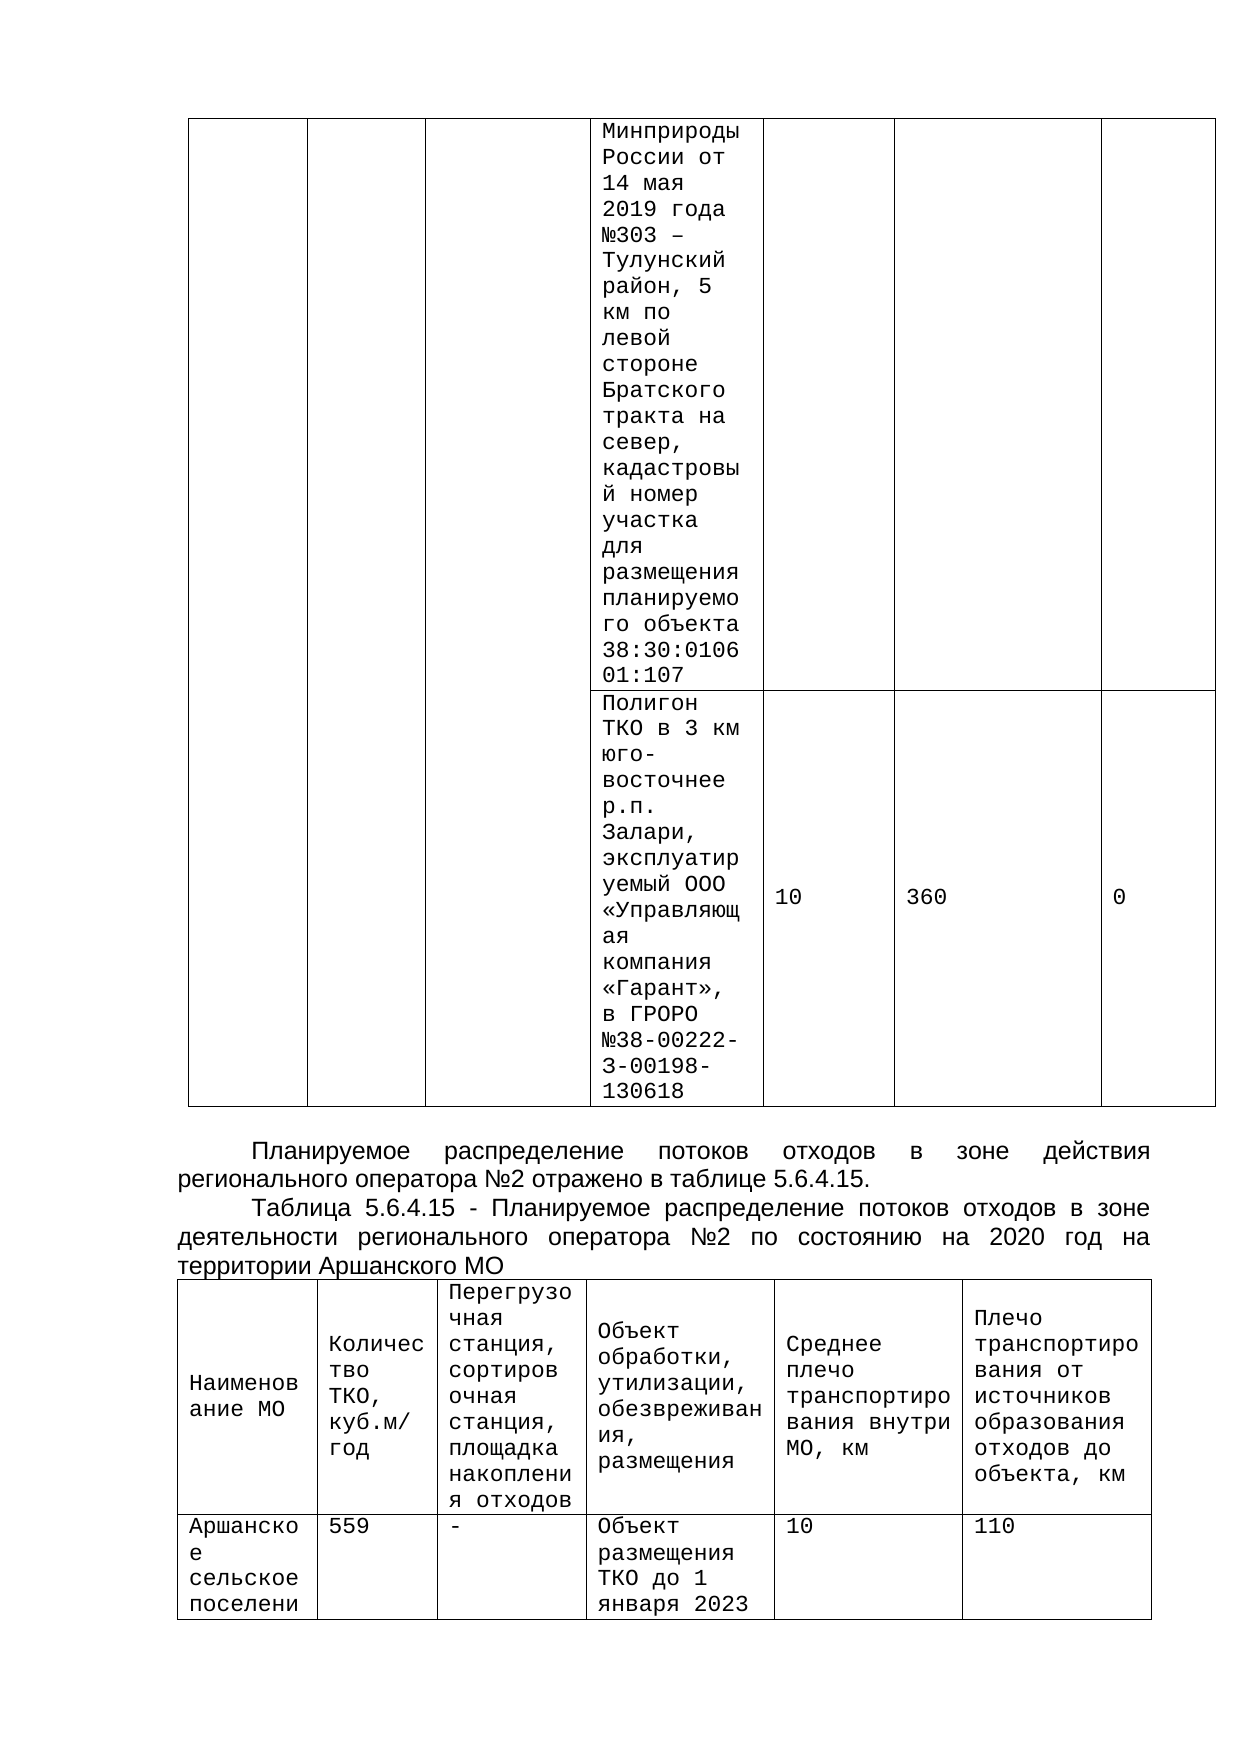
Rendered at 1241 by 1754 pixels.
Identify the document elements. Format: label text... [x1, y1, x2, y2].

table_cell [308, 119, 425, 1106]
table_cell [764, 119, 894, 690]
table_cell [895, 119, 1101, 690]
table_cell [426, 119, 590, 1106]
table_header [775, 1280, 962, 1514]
text Таблица 5.6.4.15 - Планируемое распределение потоков отходов в зоне деятельности регионального оператора №2 по состоянию на 2020 год на территории Аршанского МО [177, 1193, 1152, 1279]
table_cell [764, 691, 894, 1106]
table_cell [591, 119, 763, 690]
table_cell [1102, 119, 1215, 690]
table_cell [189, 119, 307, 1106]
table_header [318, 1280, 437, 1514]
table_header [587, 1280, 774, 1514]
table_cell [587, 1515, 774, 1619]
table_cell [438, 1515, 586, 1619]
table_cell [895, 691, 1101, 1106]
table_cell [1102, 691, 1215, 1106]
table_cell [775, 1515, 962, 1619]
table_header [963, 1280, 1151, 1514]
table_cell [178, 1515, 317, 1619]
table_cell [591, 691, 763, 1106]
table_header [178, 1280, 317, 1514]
text Планируемое распределение потоков отходов в зоне действия регионального оператора №2 отражено в таблице 5.6.4.15. [177, 1136, 1152, 1193]
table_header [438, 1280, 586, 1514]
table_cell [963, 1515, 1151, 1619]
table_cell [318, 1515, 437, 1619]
